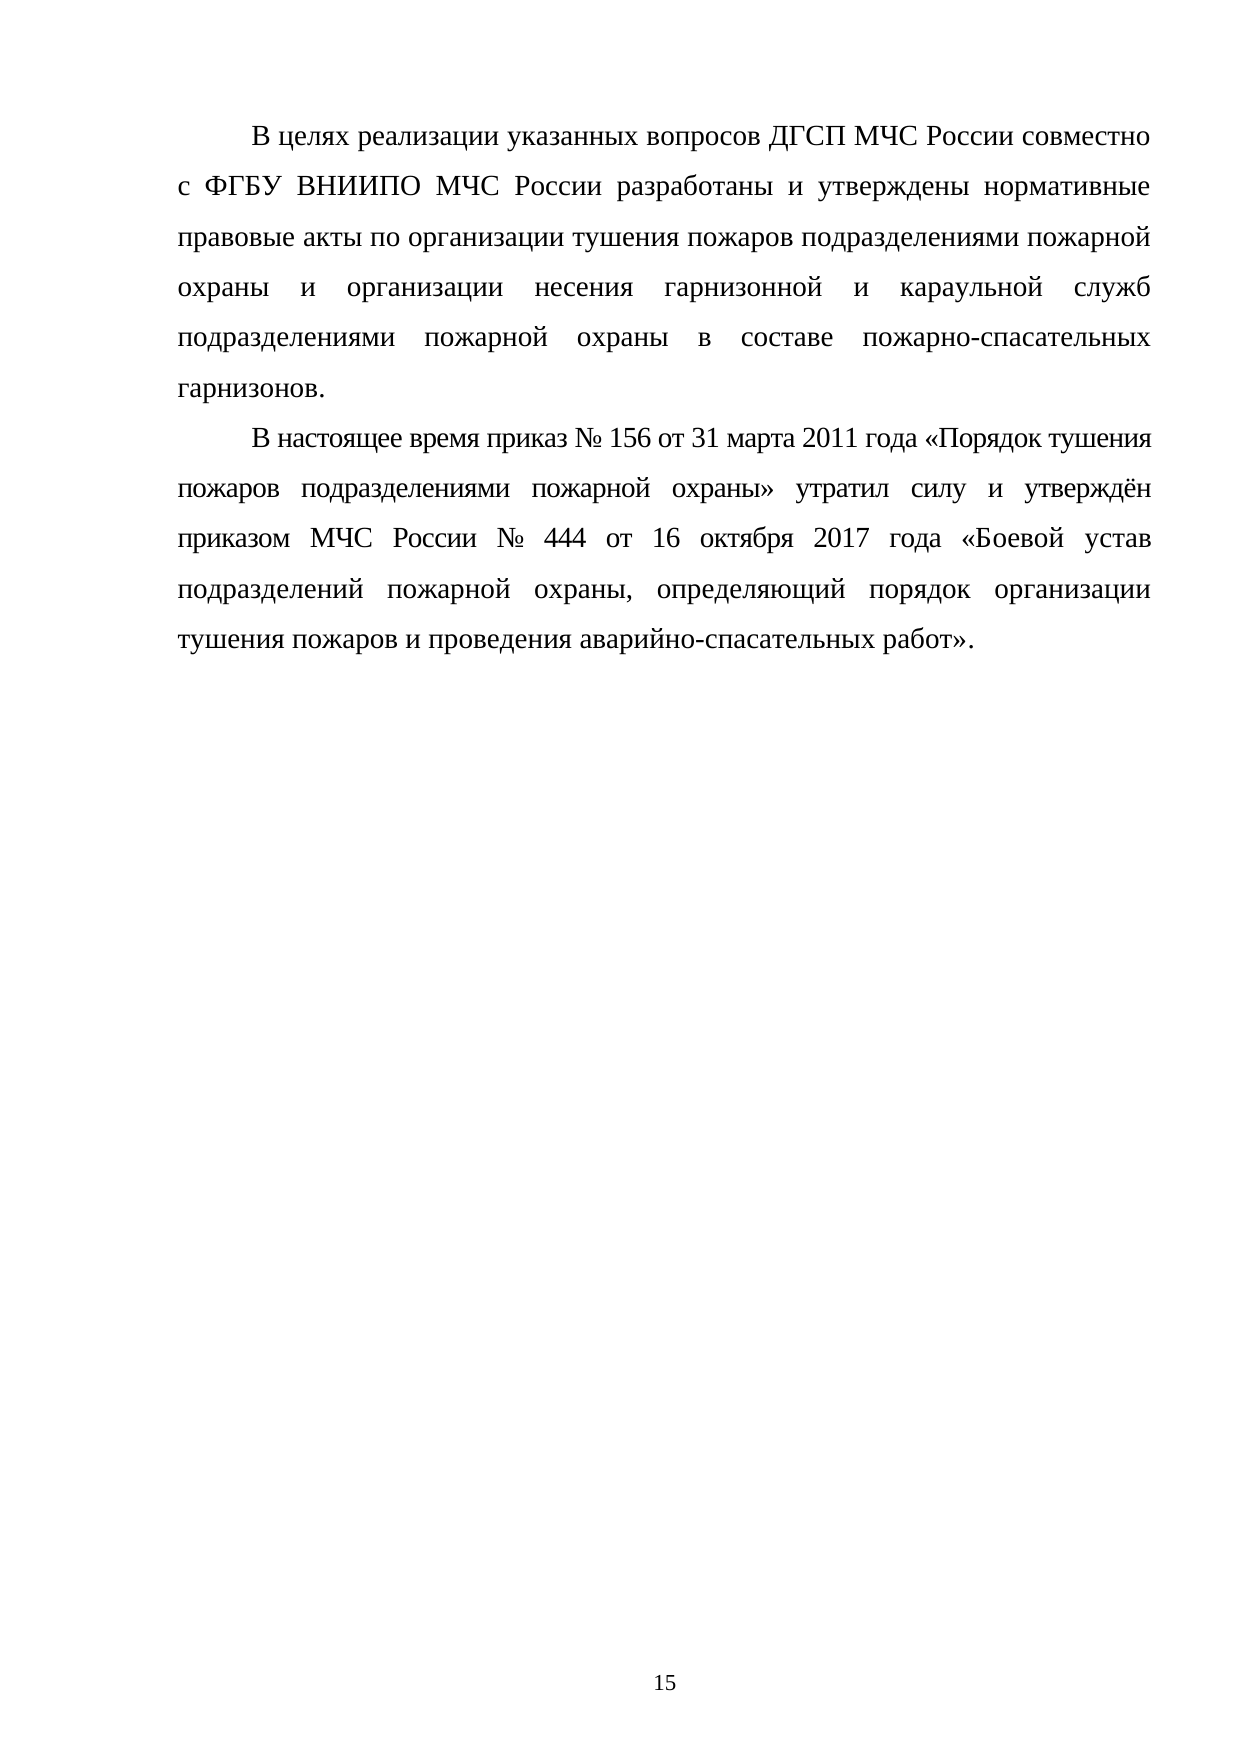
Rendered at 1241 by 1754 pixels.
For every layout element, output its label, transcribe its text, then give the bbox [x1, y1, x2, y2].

text В целях реализации указанных вопросов ДГСП МЧС России совместно с ФГБУ ВНИИПО МЧС России разработаны и утверждены нормативные правовые акты по организации тушения пожаров подразделениями пожарной охраны и организации несения гарнизонной и караульной служб подразделениями пожарной охраны в составе пожарно-спасательных гарнизонов. [177, 118, 1152, 403]
text В настоящее время приказ № 156 от 31 марта 2011 года «Порядок тушения пожаров подразделениями пожарной охраны» утратил силу и утверждён приказом МЧС России № 444 от 16 октября 2017 года «Боевой устав подразделений пожарной охраны, определяющий порядок организации тушения пожаров и проведения аварийно-спасательных работ». [177, 420, 1152, 655]
